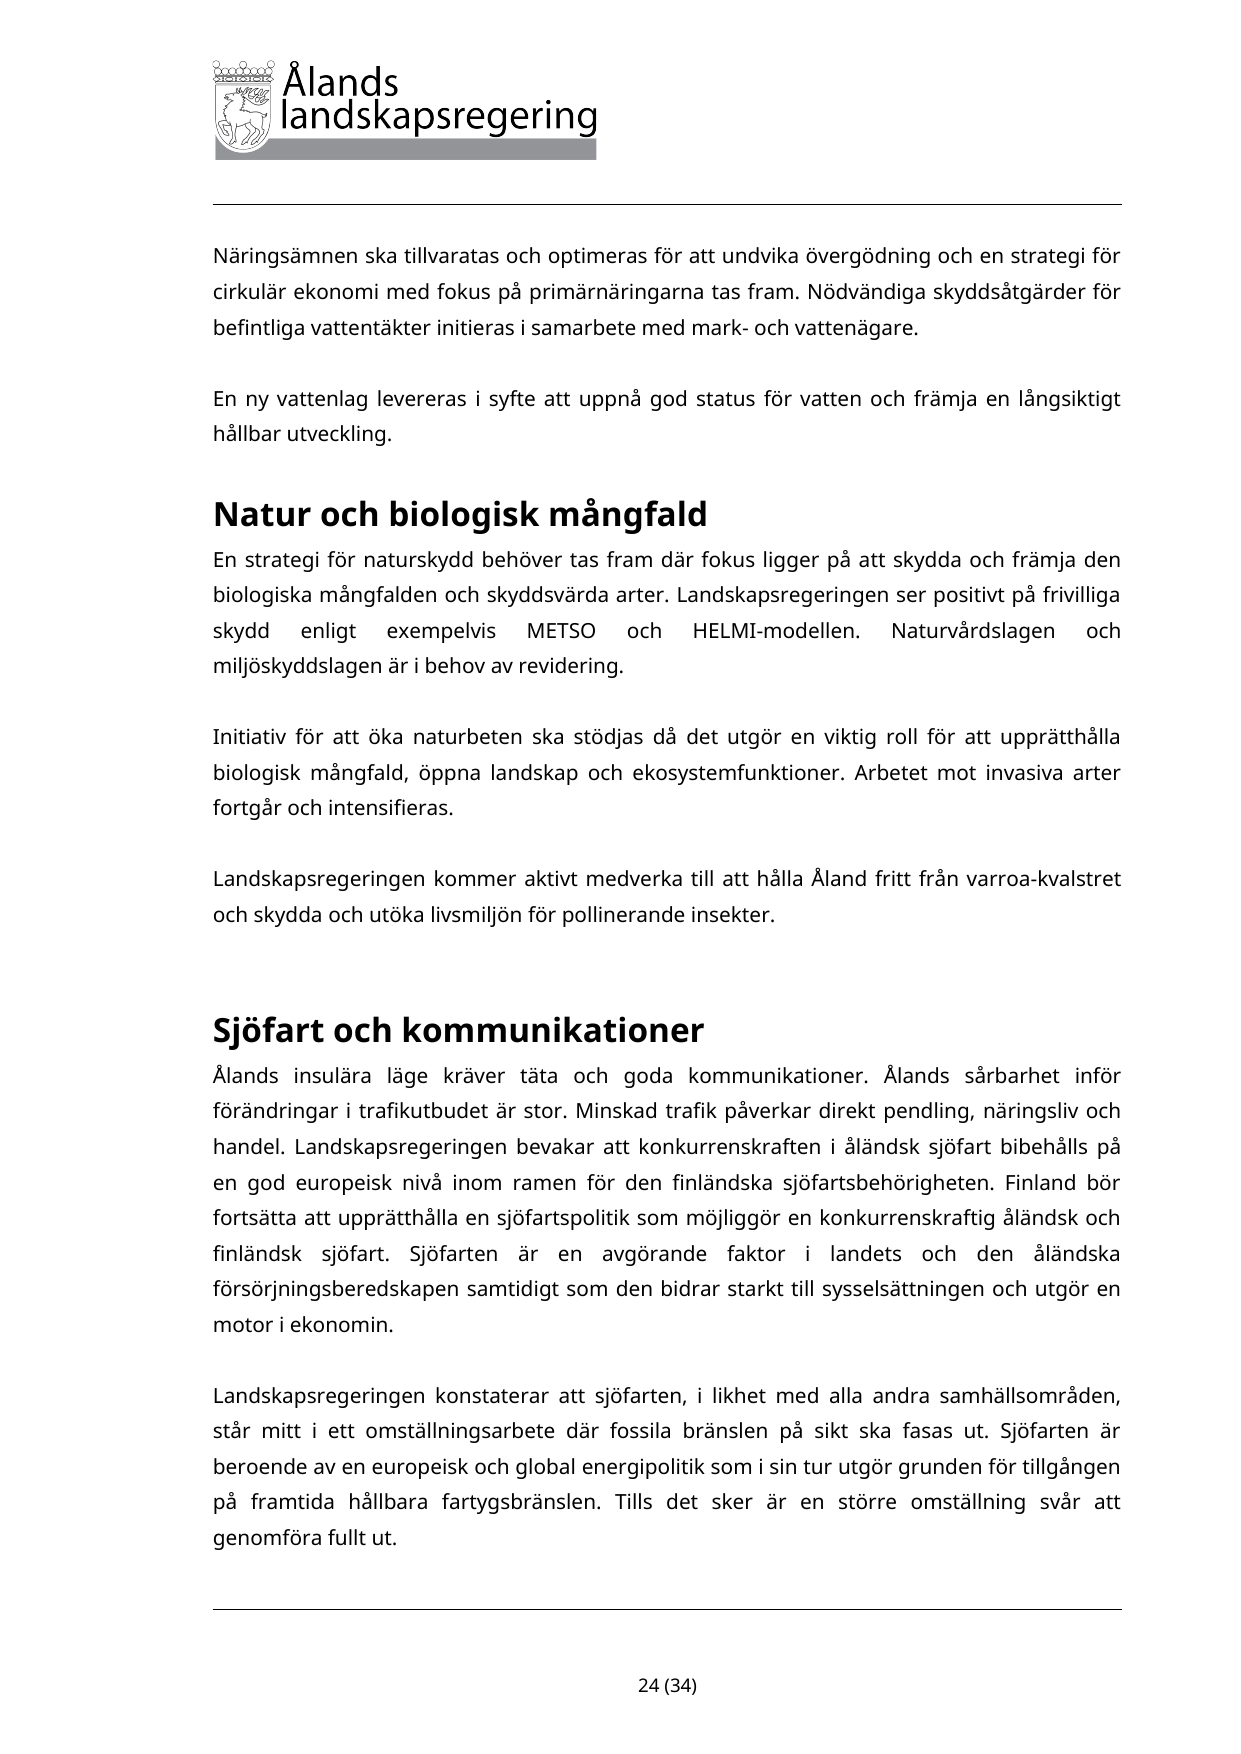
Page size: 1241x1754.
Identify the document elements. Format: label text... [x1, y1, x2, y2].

text Landskapsregeringen konstaterar att sjöfarten, i likhet med alla andra samhällsområden, står mitt i ett omställningsarbete där fossila bränslen på sikt ska fasas ut. Sjöfarten är beroende av en europeisk och global energipolitik som i sin tur utgör grunden för tillgången på framtida hållbara fartygsbränslen. Tills det sker är en större omställning svår att genomföra fullt ut. [213, 1381, 1122, 1551]
text Landskapsregeringen kommer aktivt medverka till att hålla Åland fritt från varroa-kvalstret och skydda och utöka livsmiljön för pollinerande insekter. [213, 864, 1122, 928]
text En strategi för naturskydd behöver tas fram där fokus ligger på att skydda och främja den biologiska mångfalden och skyddsvärda arter. Landskapsregeringen ser positivt på frivilliga skydd enligt exempelvis METSO och HELMI-modellen. Naturvårdslagen och miljöskyddslagen är i behov av revidering. [213, 545, 1122, 680]
text Ålands insulära läge kräver täta och goda kommunikationer. Ålands sårbarhet inför förändringar i trafikutbudet är stor. Minskad trafik påverkar direkt pendling, näringsliv och handel. Landskapsregeringen bevakar att konkurrenskraften i åländsk sjöfart bibehålls på en god europeisk nivå inom ramen för den finländska sjöfartsbehörigheten. Finland bör fortsätta att upprätthålla en sjöfartspolitik som möjliggör en konkurrenskraftig åländsk och finländsk sjöfart. Sjöfarten är en avgörande faktor i landets och den åländska försörjningsberedskapen samtidigt som den bidrar starkt till sysselsättningen och utgör en motor i ekonomin. [213, 1061, 1122, 1338]
picture [212, 59, 597, 160]
text En ny vattenlag levereras i syfte att uppnå god status för vatten och främja en långsiktigt hållbar utveckling. [213, 384, 1122, 448]
subtitle Natur och biologisk mångfald [213, 490, 1122, 536]
text Initiativ för att öka naturbeten ska stödjas då det utgör en viktig roll för att upprätthålla biologisk mångfald, öppna landskap och ekosystemfunktioner. Arbetet mot invasiva arter fortgår och intensifieras. [213, 722, 1122, 822]
text Näringsämnen ska tillvaratas och optimeras för att undvika övergödning och en strategi för cirkulär ekonomi med fokus på primärnäringarna tas fram. Nödvändiga skyddsåtgärder för befintliga vattentäkter initieras i samarbete med mark- och vattenägare. [213, 242, 1122, 341]
subtitle Sjöfart och kommunikationer [213, 1007, 1122, 1052]
